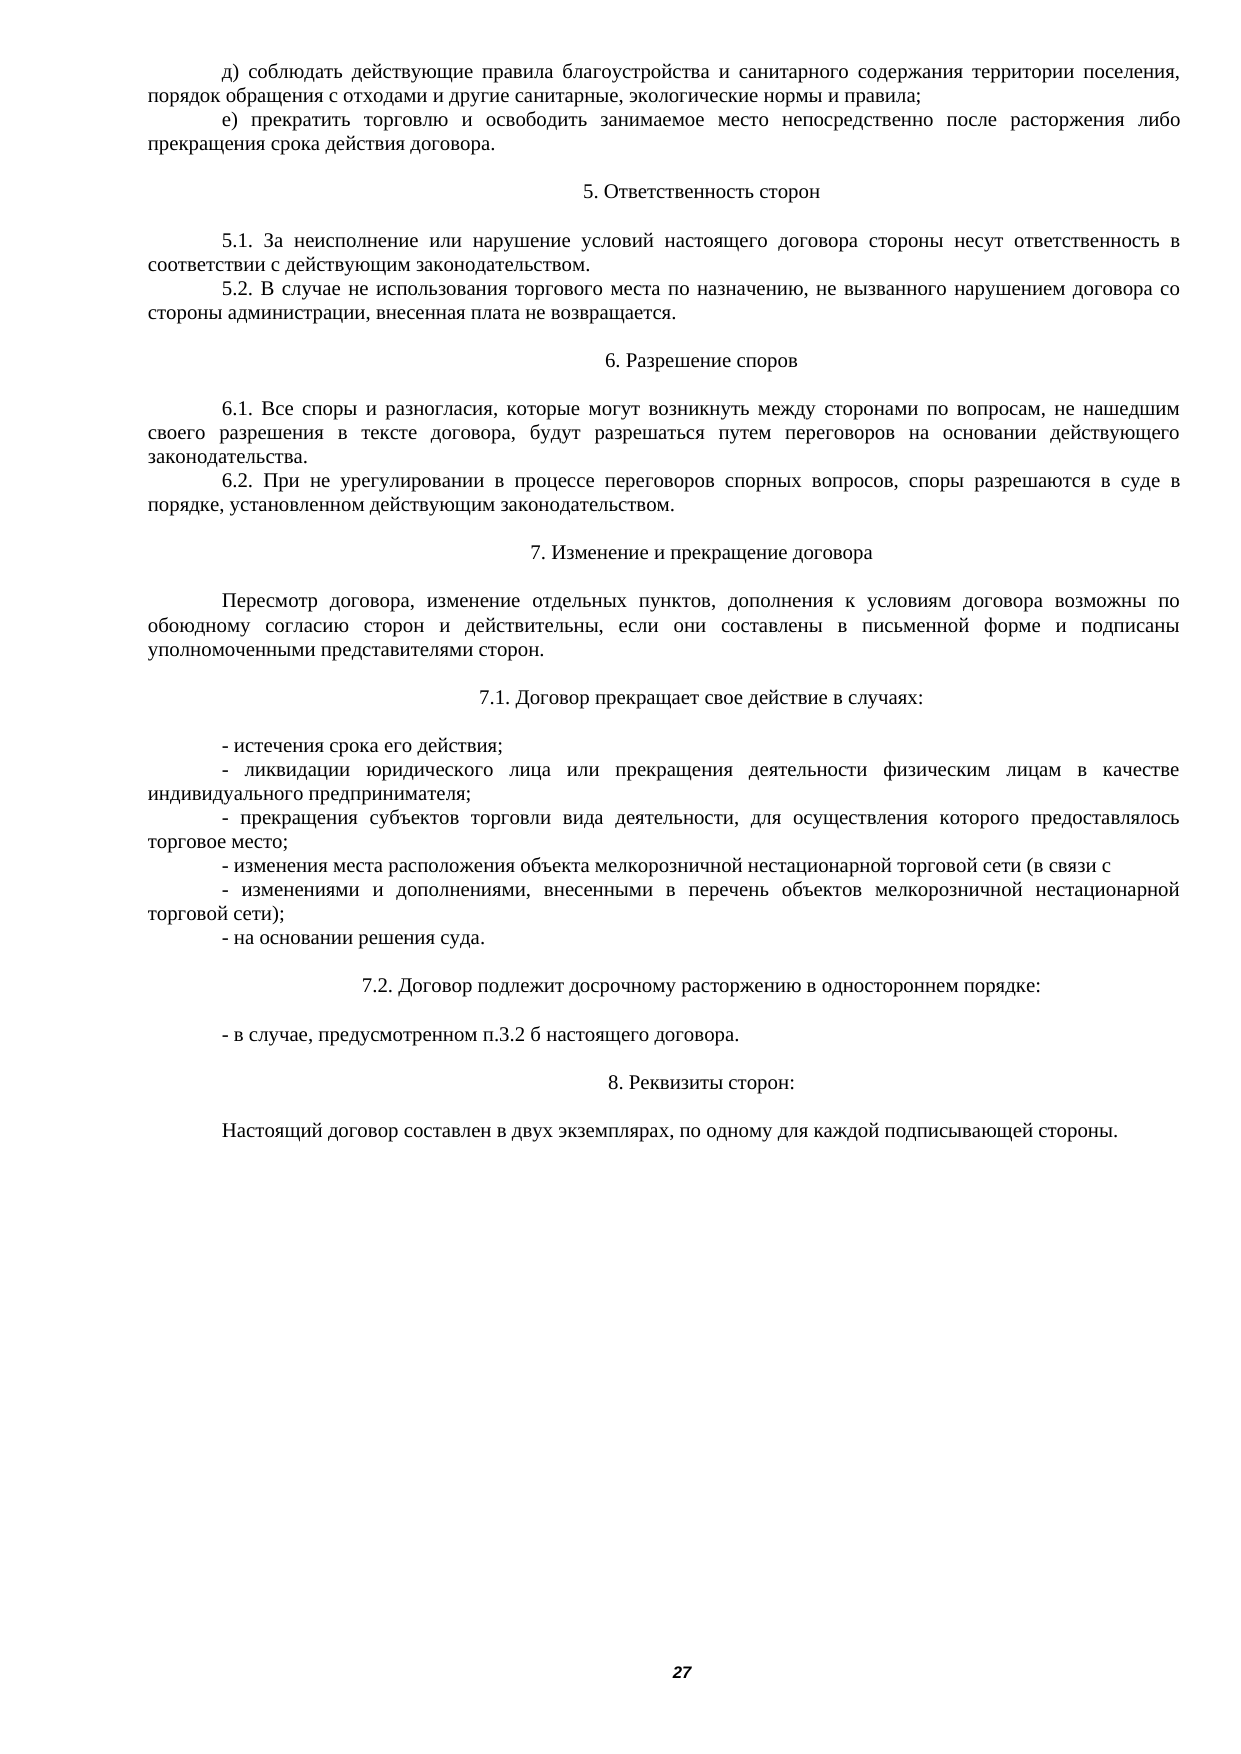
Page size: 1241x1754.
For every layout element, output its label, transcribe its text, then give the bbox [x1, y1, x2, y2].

text 5.1. За неисполнение или нарушение условий настоящего договора стороны несут ответственность в соответствии с действующим законодательством. [148, 227, 1181, 276]
text Пересмотр договора, изменение отдельных пунктов, дополнения к условиям договора возможны по обоюдному согласию сторон и действительны, если они составлены в письменной форме и подписаны уполномоченными представителями сторон. [148, 588, 1181, 661]
text - в случае, предусмотренном п.3.2 б настоящего договора. [148, 1022, 1181, 1046]
text 5. Ответственность сторон [148, 179, 1181, 203]
text е) прекратить торговлю и освободить занимаемое место непосредственно после расторжения либо прекращения срока действия договора. [148, 107, 1181, 155]
text - изменениями и дополнениями, внесенными в перечень объектов мелкорозничной нестационарной торговой сети); [148, 877, 1181, 925]
text - истечения срока его действия; [148, 733, 1181, 757]
text - ликвидации юридического лица или прекращения деятельности физическим лицам в качестве индивидуального предпринимателя; [148, 757, 1181, 805]
text 5.2. В случае не использования торгового места по назначению, не вызванного нарушением договора со стороны администрации, внесенная плата не возвращается. [148, 276, 1181, 324]
text 6.1. Все споры и разногласия, которые могут возникнуть между сторонами по вопросам, не нашедшим своего разрешения в тексте договора, будут разрешаться путем переговоров на основании действующего законодательства. [148, 396, 1181, 468]
text д) соблюдать действующие правила благоустройства и санитарного содержания территории поселения, порядок обращения с отходами и другие санитарные, экологические нормы и правила; [148, 59, 1181, 107]
text - изменения места расположения объекта мелкорозничной нестационарной торговой сети (в связи с [148, 853, 1181, 877]
text 8. Реквизиты сторон: [148, 1070, 1181, 1094]
text - на основании решения суда. [148, 925, 1181, 949]
text 7.2. Договор подлежит досрочному расторжению в одностороннем порядке: [148, 973, 1181, 997]
text 7. Изменение и прекращение договора [148, 540, 1181, 564]
text 7.1. Договор прекращает свое действие в случаях: [148, 685, 1181, 709]
text 6. Разрешение споров [148, 348, 1181, 372]
text Настоящий договор составлен в двух экземплярах, по одному для каждой подписывающей стороны. [148, 1118, 1181, 1142]
text 6.2. При не урегулировании в процессе переговоров спорных вопросов, споры разрешаются в суде в порядке, установленном действующим законодательством. [148, 468, 1181, 516]
text - прекращения субъектов торговли вида деятельности, для осуществления которого предоставлялось торговое место; [148, 805, 1181, 853]
